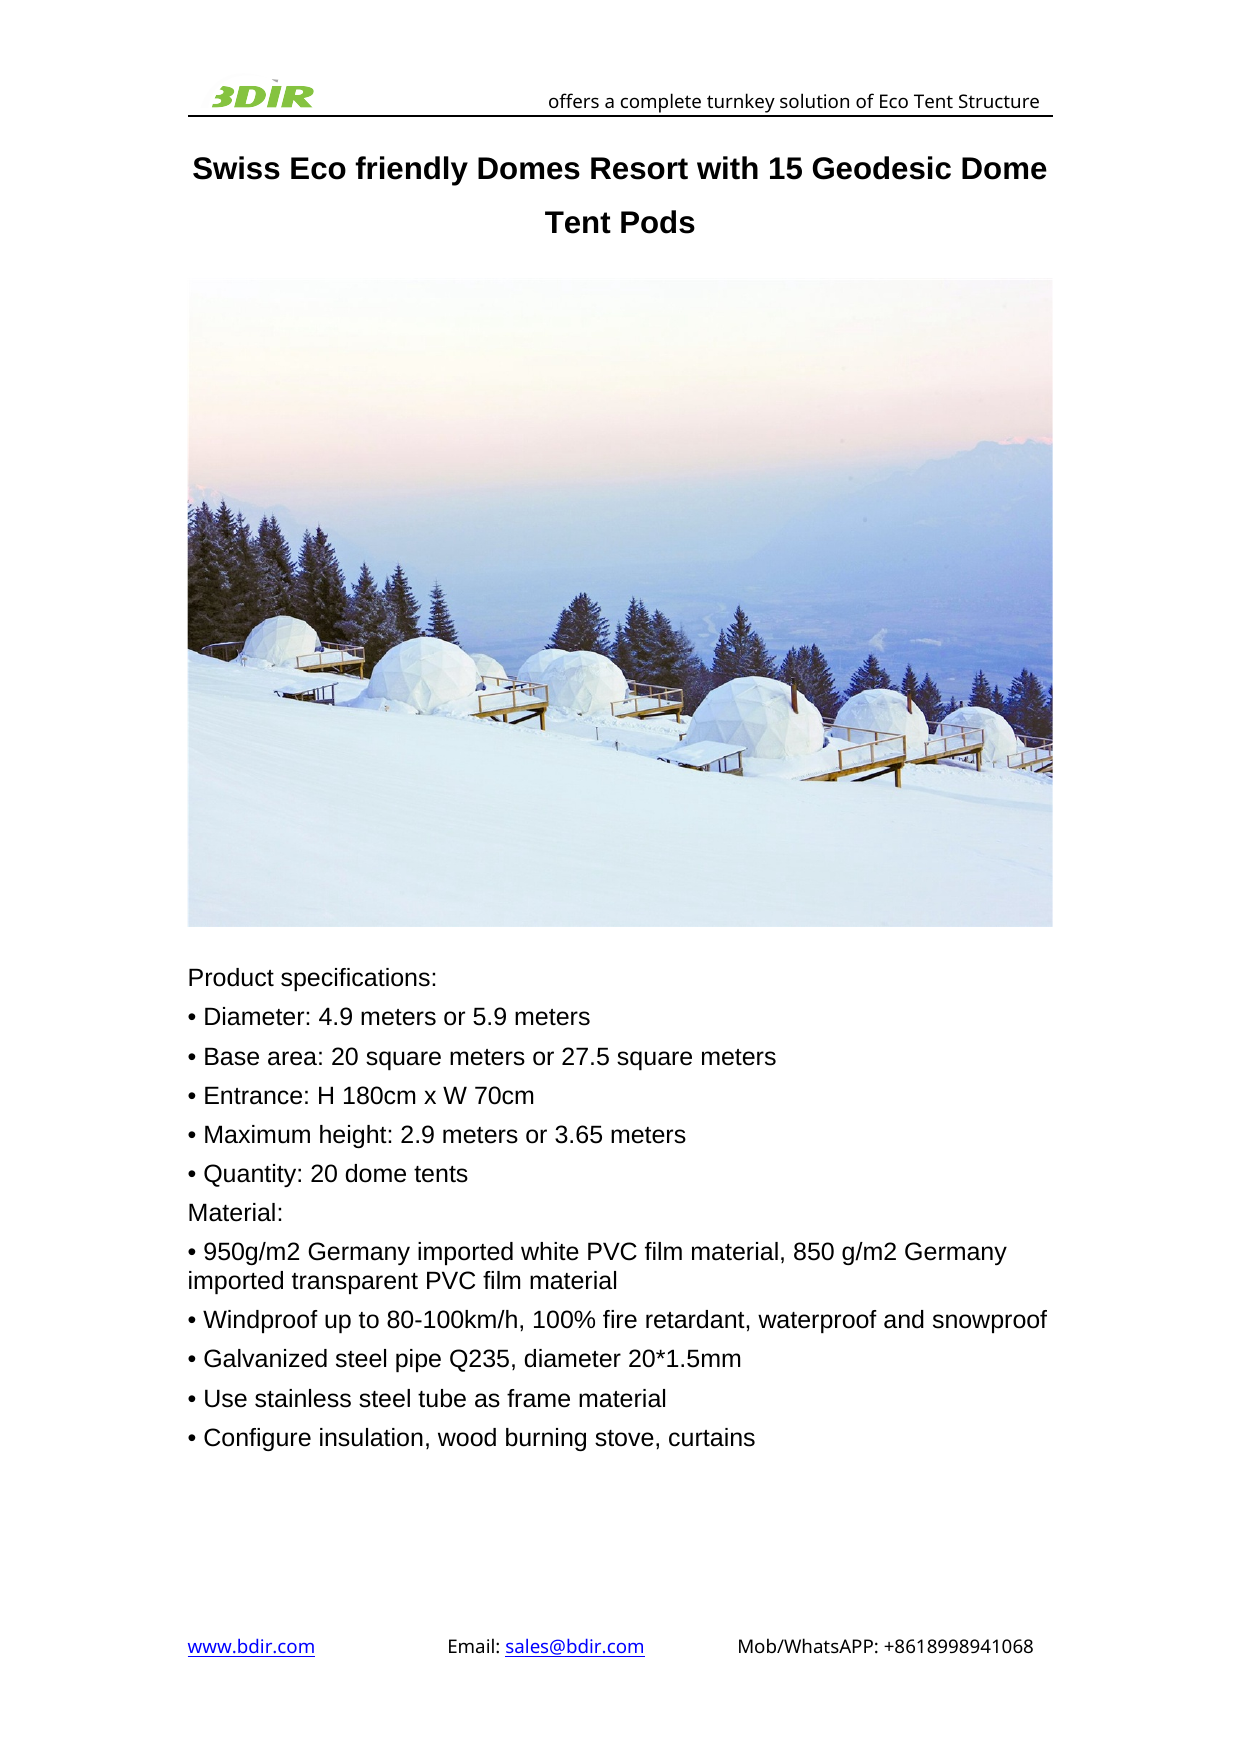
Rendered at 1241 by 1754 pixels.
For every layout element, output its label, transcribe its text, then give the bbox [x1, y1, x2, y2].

text • Entrance: H 180cm x W 70cm [187, 1081, 1053, 1109]
text • Windproof up to 80-100km/h, 100% fire retardant, waterproof and snowproof [187, 1305, 1053, 1334]
text • Galvanized steel pipe Q235, diameter 20*1.5mm [187, 1344, 1053, 1373]
text Swiss Eco friendly Domes Resort with 15 Geodesic Dome Tent Pods [187, 150, 1053, 240]
text • Use stainless steel tube as frame material [187, 1384, 1053, 1412]
text • Maximum height: 2.9 meters or 3.65 meters [187, 1120, 1053, 1149]
text • 950g/m2 Germany imported white PVC film material, 850 g/m2 Germany imported transparent PVC film material [187, 1237, 1053, 1295]
text • Diameter: 4.9 meters or 5.9 meters [187, 1002, 1053, 1031]
picture [200, 73, 314, 108]
picture [187, 278, 1053, 927]
text Product specifications: [187, 963, 1053, 992]
text • Base area: 20 square meters or 27.5 square meters [187, 1042, 1053, 1070]
text Material: [187, 1198, 1053, 1227]
text • Quantity: 20 dome tents [187, 1159, 1053, 1188]
text • Configure insulation, wood burning stove, curtains [187, 1423, 1053, 1452]
